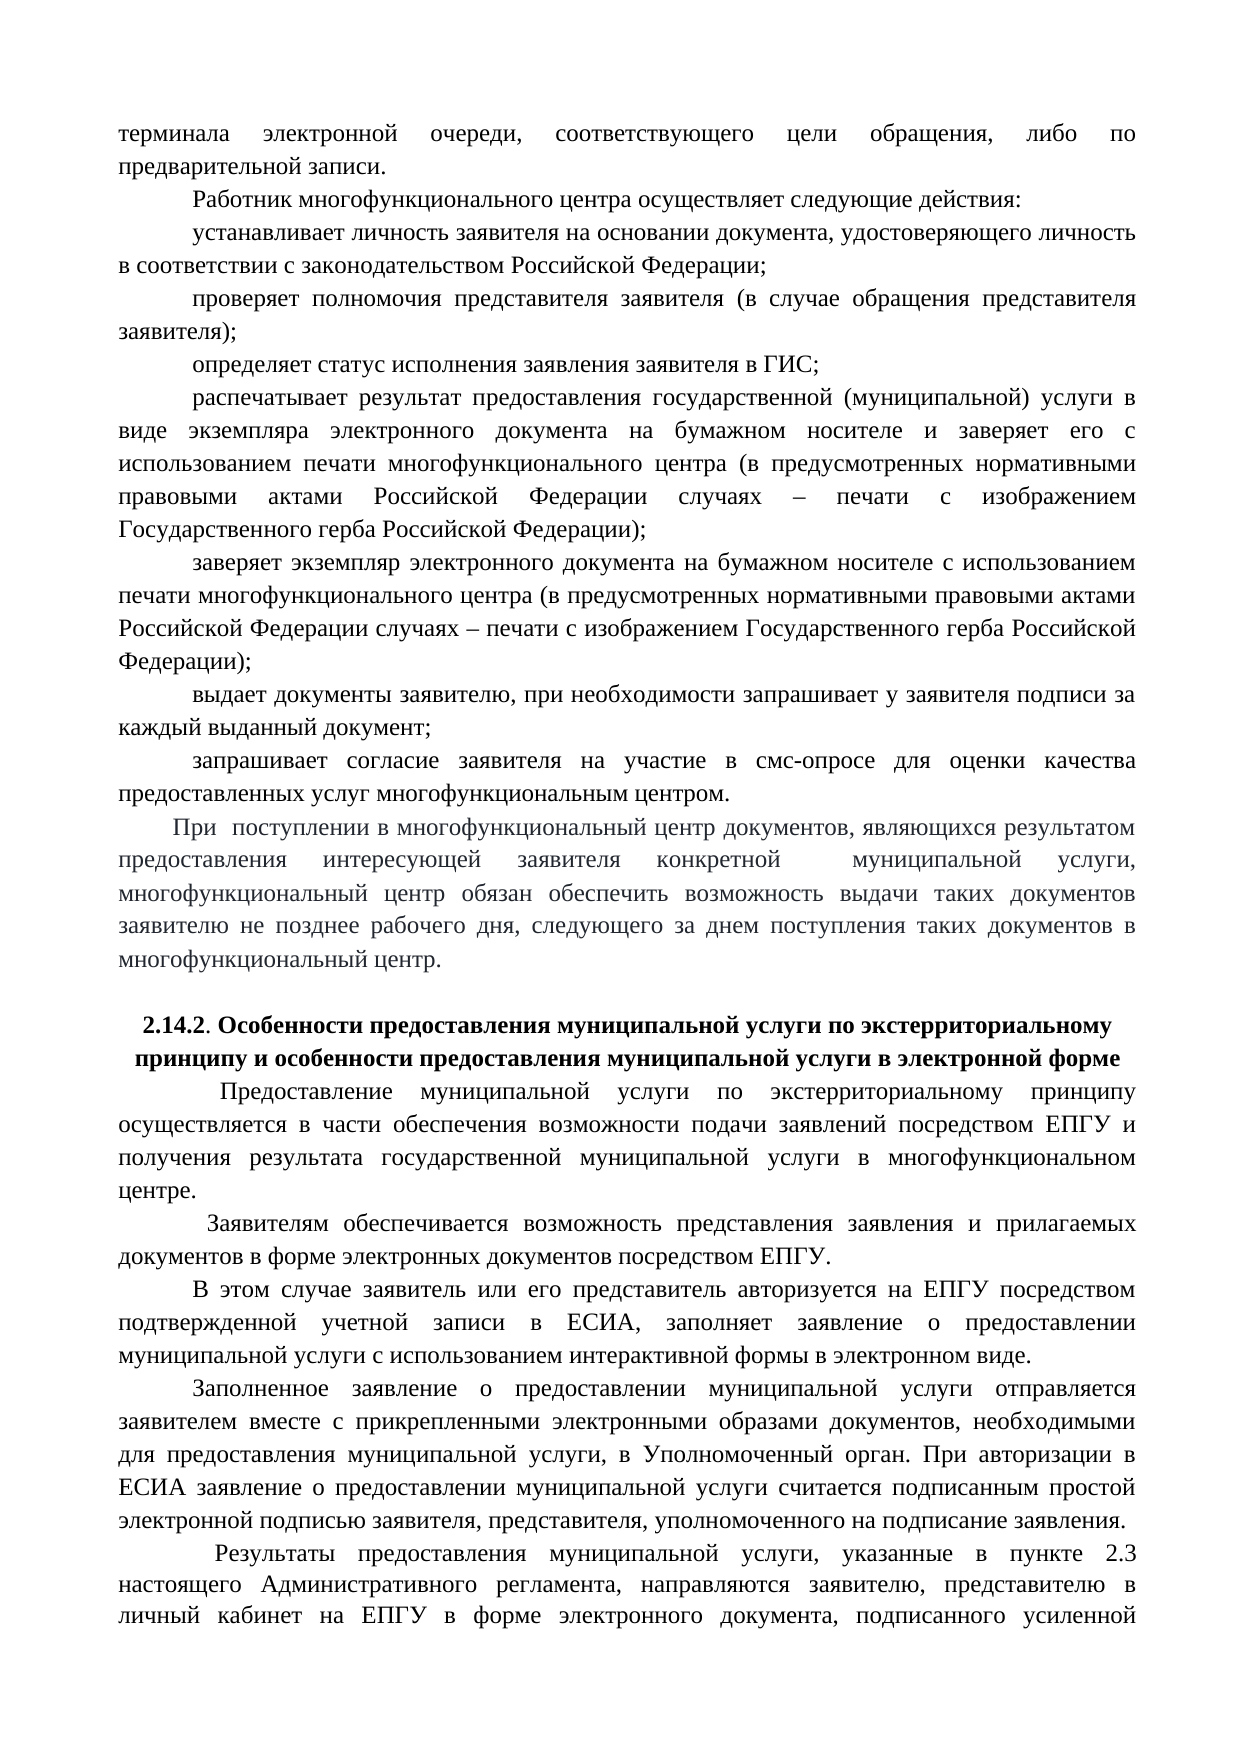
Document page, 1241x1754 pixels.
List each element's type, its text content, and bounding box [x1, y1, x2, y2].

text В этом случае заявитель или его представитель авторизуется на ЕПГУ посредством подтвержденной учетной записи в ЕСИА, заполняет заявление о предоставлении муниципальной услуги с использованием интерактивной формы в электронном виде. [118, 1274, 1137, 1369]
text проверяет полномочия представителя заявителя (в случае обращения представителя заявителя); [118, 283, 1137, 345]
text распечатывает результат предоставления государственной (муниципальной) услуги в виде экземпляра электронного документа на бумажном носителе и заверяет его с использованием печати многофункционального центра (в предусмотренных нормативными правовыми актами Российской Федерации случаях – печати с изображением Государственного герба Российской Федерации); [118, 382, 1137, 543]
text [118, 118, 1137, 180]
text Предоставление муниципальной услуги по экстерриториальному принципу осуществляется в части обеспечения возможности подачи заявлений посредством ЕПГУ и получения результата государственной муниципальной услуги в многофункциональном центре. [118, 1076, 1137, 1203]
text 2.14.2. Особенности предоставления муниципальной услуги по экстерриториальному принципу и особенности предоставления муниципальной услуги в электронной форме [118, 1010, 1137, 1071]
text Заполненное заявление о предоставлении муниципальной услуги отправляется заявителем вместе с прикрепленными электронными образами документов, необходимыми для предоставления муниципальной услуги, в Уполномоченный орган. При авторизации в ЕСИА заявление о предоставлении муниципальной услуги считается подписанным простой электронной подписью заявителя, представителя, уполномоченного на подписание заявления. [118, 1373, 1137, 1534]
text Заявителям обеспечивается возможность представления заявления и прилагаемых документов в форме электронных документов посредством ЕПГУ. [118, 1208, 1137, 1269]
text выдает документы заявителю, при необходимости запрашивает у заявителя подписи за каждый выданный документ; [118, 679, 1137, 741]
text определяет статус исполнения заявления заявителя в ГИС; [118, 349, 1137, 378]
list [118, 1538, 1137, 1629]
text устанавливает личность заявителя на основании документа, удостоверяющего личность в соответствии с законодательством Российской Федерации; [118, 217, 1137, 279]
text заверяет экземпляр электронного документа на бумажном носителе с использованием печати многофункционального центра (в предусмотренных нормативными правовыми актами Российской Федерации случаях – печати с изображением Государственного герба Российской Федерации); [118, 547, 1137, 675]
text запрашивает согласие заявителя на участие в смс-опросе для оценки качества предоставленных услуг многофункциональным центром. [118, 746, 1137, 807]
text Работник многофункционального центра осуществляет следующие действия: [118, 184, 1137, 213]
text При поступлении в многофункциональный центр документов, являющихся результатом предоставления интересующей заявителя конкретной муниципальной услуги, многофункциональный центр обязан обеспечить возможность выдачи таких документов заявителю не позднее рабочего дня, следующего за днем поступления таких документов в многофункциональный центр. [118, 812, 1137, 972]
